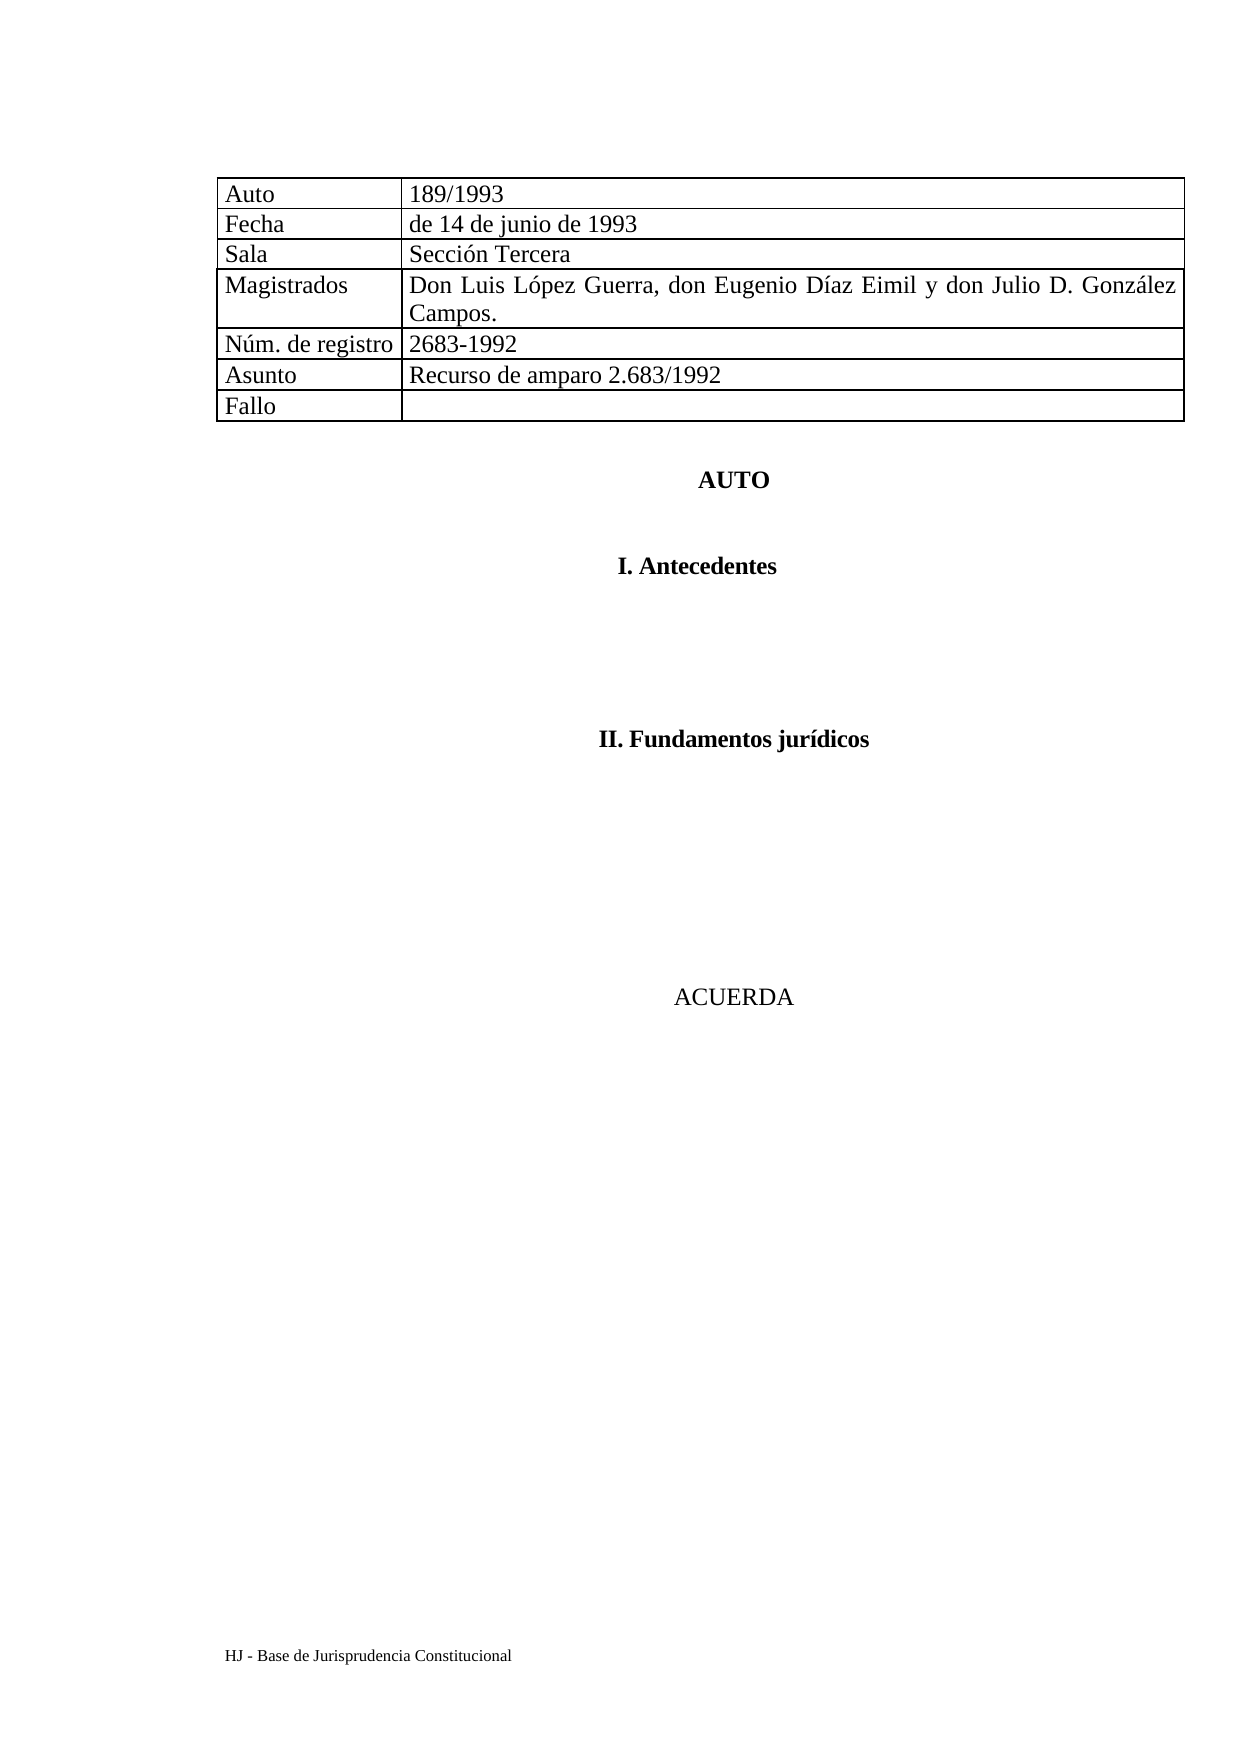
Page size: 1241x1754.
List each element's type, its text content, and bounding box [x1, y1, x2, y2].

table_cell Fecha [218, 209, 401, 238]
table_cell Núm. de registro [218, 329, 401, 358]
table_cell Don Luis López Guerra, don Eugenio Díaz Eimil y don Julio D. González Campos. [403, 270, 1183, 327]
table_cell Sección Tercera [402, 240, 1184, 268]
table_cell Recurso de amparo 2.683/1992 [403, 360, 1183, 389]
table_cell 2683-1992 [403, 329, 1183, 358]
table_header Auto [218, 179, 401, 207]
text AUTO [224, 465, 1169, 494]
subtitle II. Fundamentos jurídicos [224, 724, 1169, 752]
table_cell Asunto [218, 360, 401, 389]
table_cell Fallo [218, 391, 401, 420]
text ACUERDA [224, 982, 1169, 1011]
table_cell de 14 de junio de 1993 [402, 209, 1184, 238]
table_header 189/1993 [402, 179, 1184, 207]
table_cell [403, 391, 1183, 420]
table_cell Sala [218, 240, 401, 268]
table_cell Magistrados [218, 270, 401, 327]
text I. Antecedentes [224, 551, 1169, 580]
